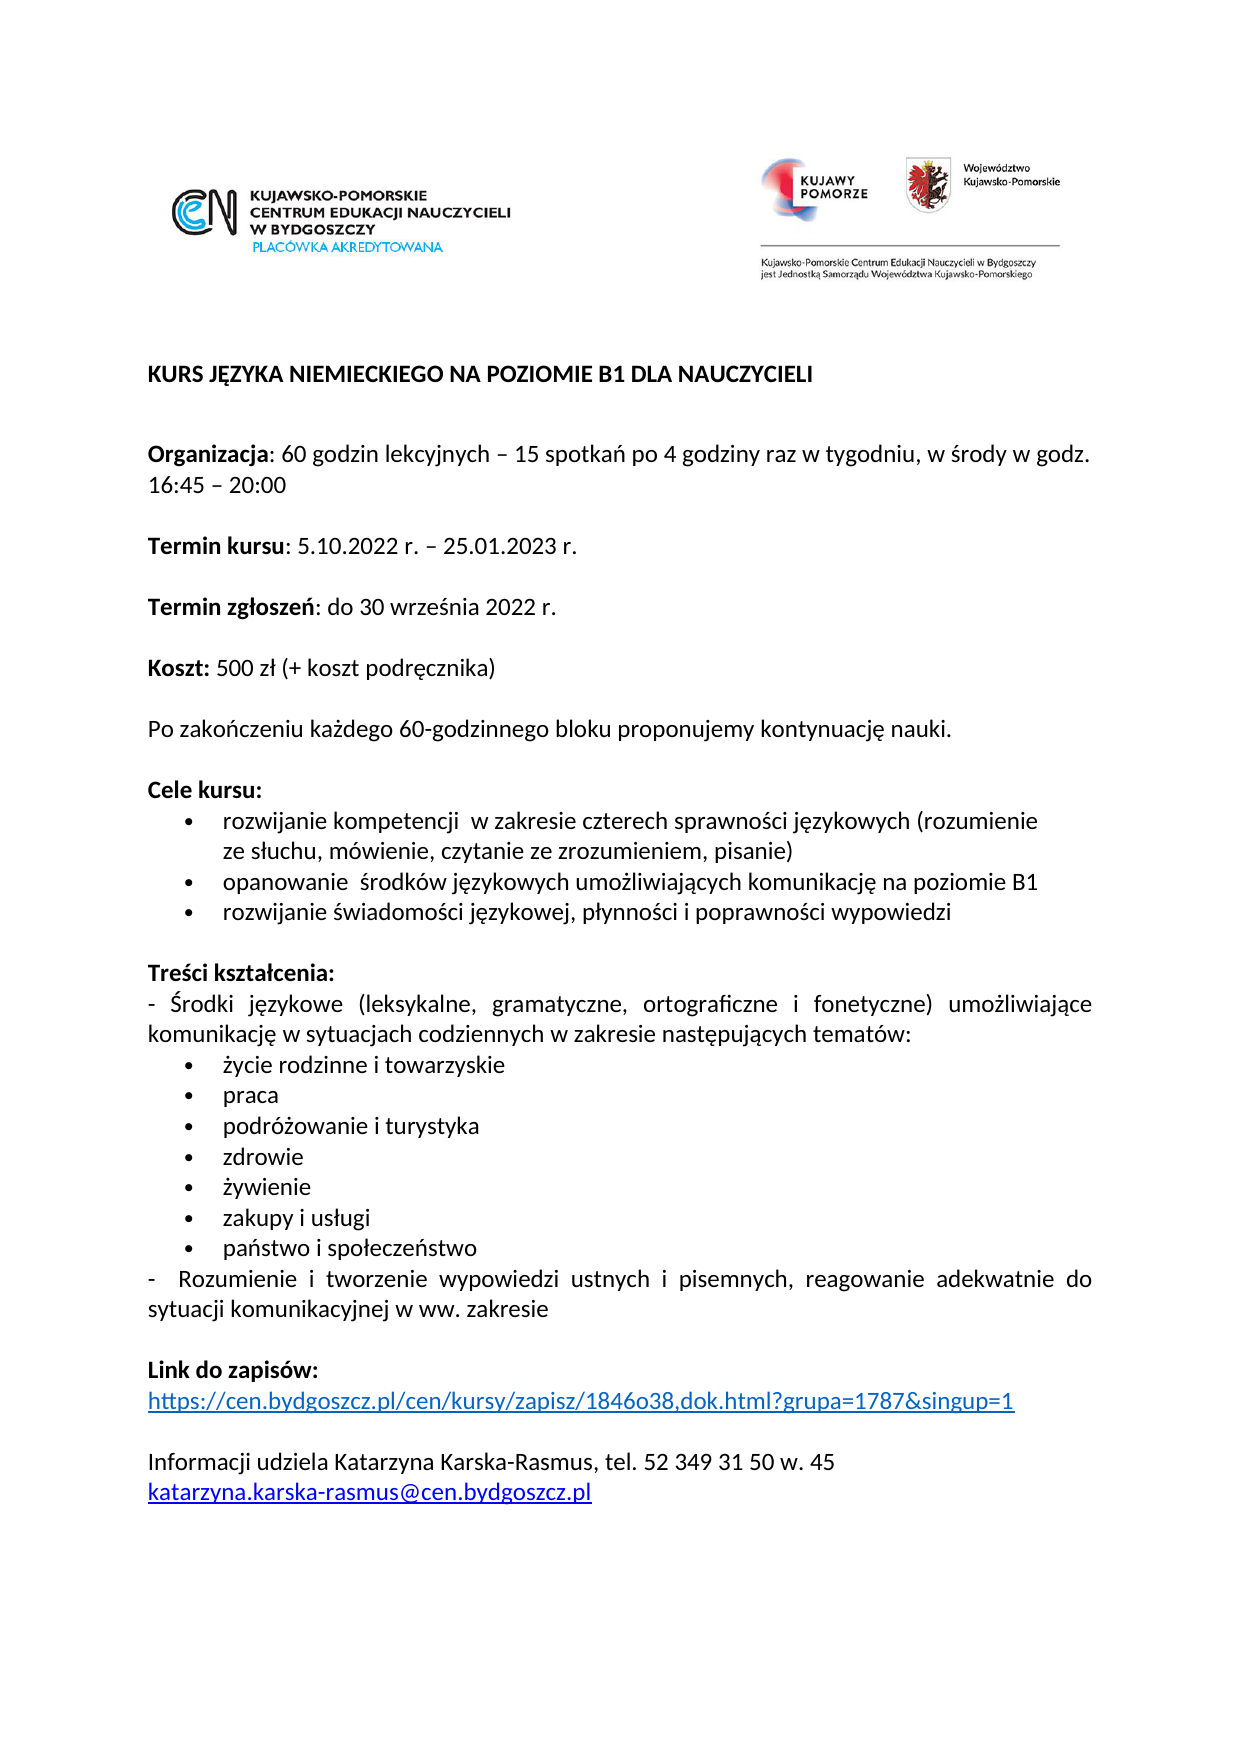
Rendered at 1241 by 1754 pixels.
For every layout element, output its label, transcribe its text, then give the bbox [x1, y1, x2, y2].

text ze słuchu, mówienie, czytanie ze zrozumieniem, pisanie) [223, 835, 1093, 866]
list życie rodzinne i towarzyskie [185, 1049, 1093, 1079]
list państwo i społeczeństwo [185, 1232, 1093, 1263]
text https://cen.bydgoszcz.pl/cen/kursy/zapisz/1846o38,dok.html?grupa=1787&singup=1 [148, 1385, 1107, 1415]
list podróżowanie i turystyka [185, 1110, 1093, 1141]
list zdrowie [185, 1141, 1093, 1171]
text Termin zgłoszeń: do 30 września 2022 r. [148, 591, 1093, 622]
picture [147, 147, 1093, 293]
list praca [185, 1079, 1093, 1110]
text Treści kształcenia: [148, 957, 1093, 988]
text katarzyna.karska-rasmus@cen.bydgoszcz.pl [148, 1476, 1107, 1507]
text Po zakończeniu każdego 60-godzinnego bloku proponujemy kontynuację nauki. [148, 713, 1107, 744]
text Koszt: 500 zł (+ koszt podręcznika) [148, 652, 1093, 683]
text Organizacja: 60 godzin lekcyjnych – 15 spotkań po 4 godziny raz w tygodniu, w środy w godz. 16:45 – 20:00 [148, 439, 1093, 500]
list zakupy i usługi [185, 1202, 1093, 1232]
text Link do zapisów: [148, 1354, 1107, 1385]
text - Środki językowe (leksykalne, gramatyczne, ortograficzne i fonetyczne) umożliwiające komunikację w sytuacjach codziennych w zakresie następujących tematów: [148, 988, 1093, 1049]
text KURS JĘZYKA NIEMIECKIEGO NA POZIOMIE B1 DLA NAUCZYCIELI [148, 358, 1093, 389]
list opanowanie środków językowych umożliwiających komunikację na poziomie B1 [185, 866, 1093, 896]
text - Rozumienie i tworzenie wypowiedzi ustnych i pisemnych, reagowanie adekwatnie do sytuacji komunikacyjnej w ww. zakresie [148, 1263, 1093, 1324]
list rozwijanie kompetencji w zakresie czterech sprawności językowych (rozumienie [185, 805, 1093, 835]
list rozwijanie świadomości językowej, płynności i poprawności wypowiedzi [185, 896, 1093, 927]
text Informacji udziela Katarzyna Karska-Rasmus, tel. 52 349 31 50 w. 45 [148, 1446, 1107, 1476]
text Cele kursu: [148, 774, 1093, 805]
list żywienie [185, 1171, 1093, 1202]
text Termin kursu: 5.10.2022 r. – 25.01.2023 r. [148, 530, 1093, 561]
